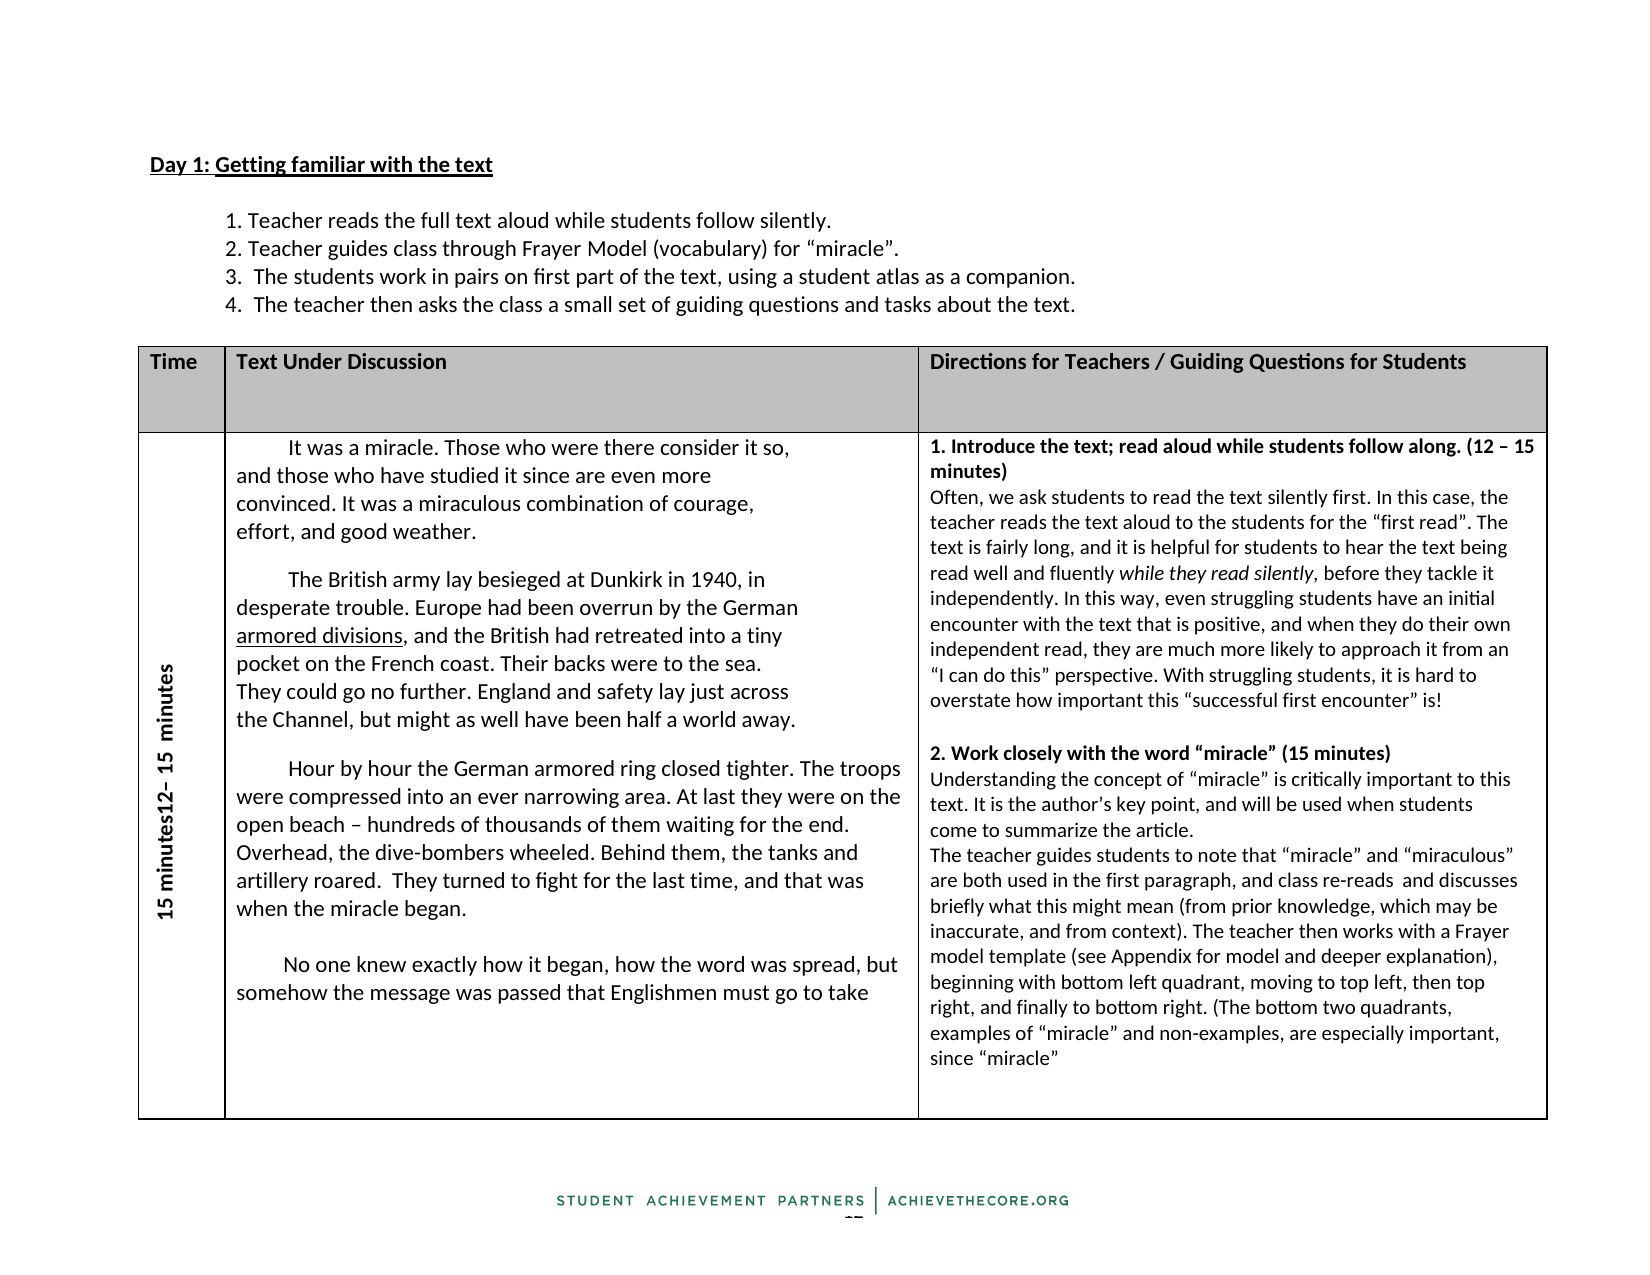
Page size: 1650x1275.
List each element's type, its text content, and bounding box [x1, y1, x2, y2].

list The teacher then asks the class a small set of guiding questions and tasks about the text. [225, 290, 1558, 318]
list Teacher guides class through Frayer Model (vocabulary) for “miracle”. [225, 234, 1558, 262]
table_cell It was a miracle. Those who were there consider it so, and those who have studied it since are even more convinced. It was a miraculous combination of courage, effort, and good weather. The British army lay besieged at Dunkirk in 1940, in desperate trouble. Europe had been overrun by the German armored divisions, and the British had retreated into a tiny pocket on the French coast. Their backs were to the sea. They could go no further. England and safety lay just across the Channel, but might as well have been half a world away. Hour by hour the German armored ring closed tighter. The troops were compressed into an ever narrowing area. At last they were on the open beach – hundreds of thousands of them waiting for the end. Overhead, the dive-bombers wheeled. Behind them, the tanks and artillery roared. They turned to fight for the last time, and that was when the miracle began. No one knew exactly how it began, how the word was spread, but somehow the message was passed that Englishmen must go to take [226, 433, 918, 1118]
table_header Time [139, 347, 224, 432]
subtitle Day 1: Getting familiar with the text [150, 150, 1558, 178]
list Teacher reads the full text aloud while students follow silently. [225, 206, 1558, 234]
picture [545, 1184, 1077, 1216]
list The students work in pairs on first part of the text, using a student atlas as a companion. [225, 262, 1558, 290]
table_cell 15 minutes 12– 15 minutes [139, 433, 224, 1118]
table_header Text Under Discussion [226, 347, 918, 432]
table_cell Introduce the text; read aloud while students follow along. (12 – 15 minutes) Often, we ask students to read the text silently first. In this case, the teacher reads the text aloud to the students for the “first read”. The text is fairly long, and it is helpful for students to hear the text being read well and fluently while they read silently, before they tackle it independently. In this way, even struggling students have an initial encounter with the text that is positive, and when they do their own independent read, they are much more likely to approach it from an “I can do this” perspective. With struggling students, it is hard to overstate how important this “successful first encounter” is! Work closely with the word “miracle” (15 minutes) Understanding the concept of “miracle” is critically important to this text. It is the author’s key point, and will be used when students come to summarize the article. The teacher guides students to note that “miracle” and “miraculous” are both used in the first paragraph, and class re-reads and discusses briefly what this might mean (from prior knowledge, which may be inaccurate, and from context). The teacher then works with a Frayer model template (see Appendix for model and deeper explanation), beginning with bottom left quadrant, moving to top left, then top right, and finally to bottom right. (The bottom two quadrants, examples of “miracle” and non-examples, are especially important, since “miracle” [919, 433, 1546, 1118]
table_header Directions for Teachers / Guiding Questions for Students [919, 347, 1546, 432]
